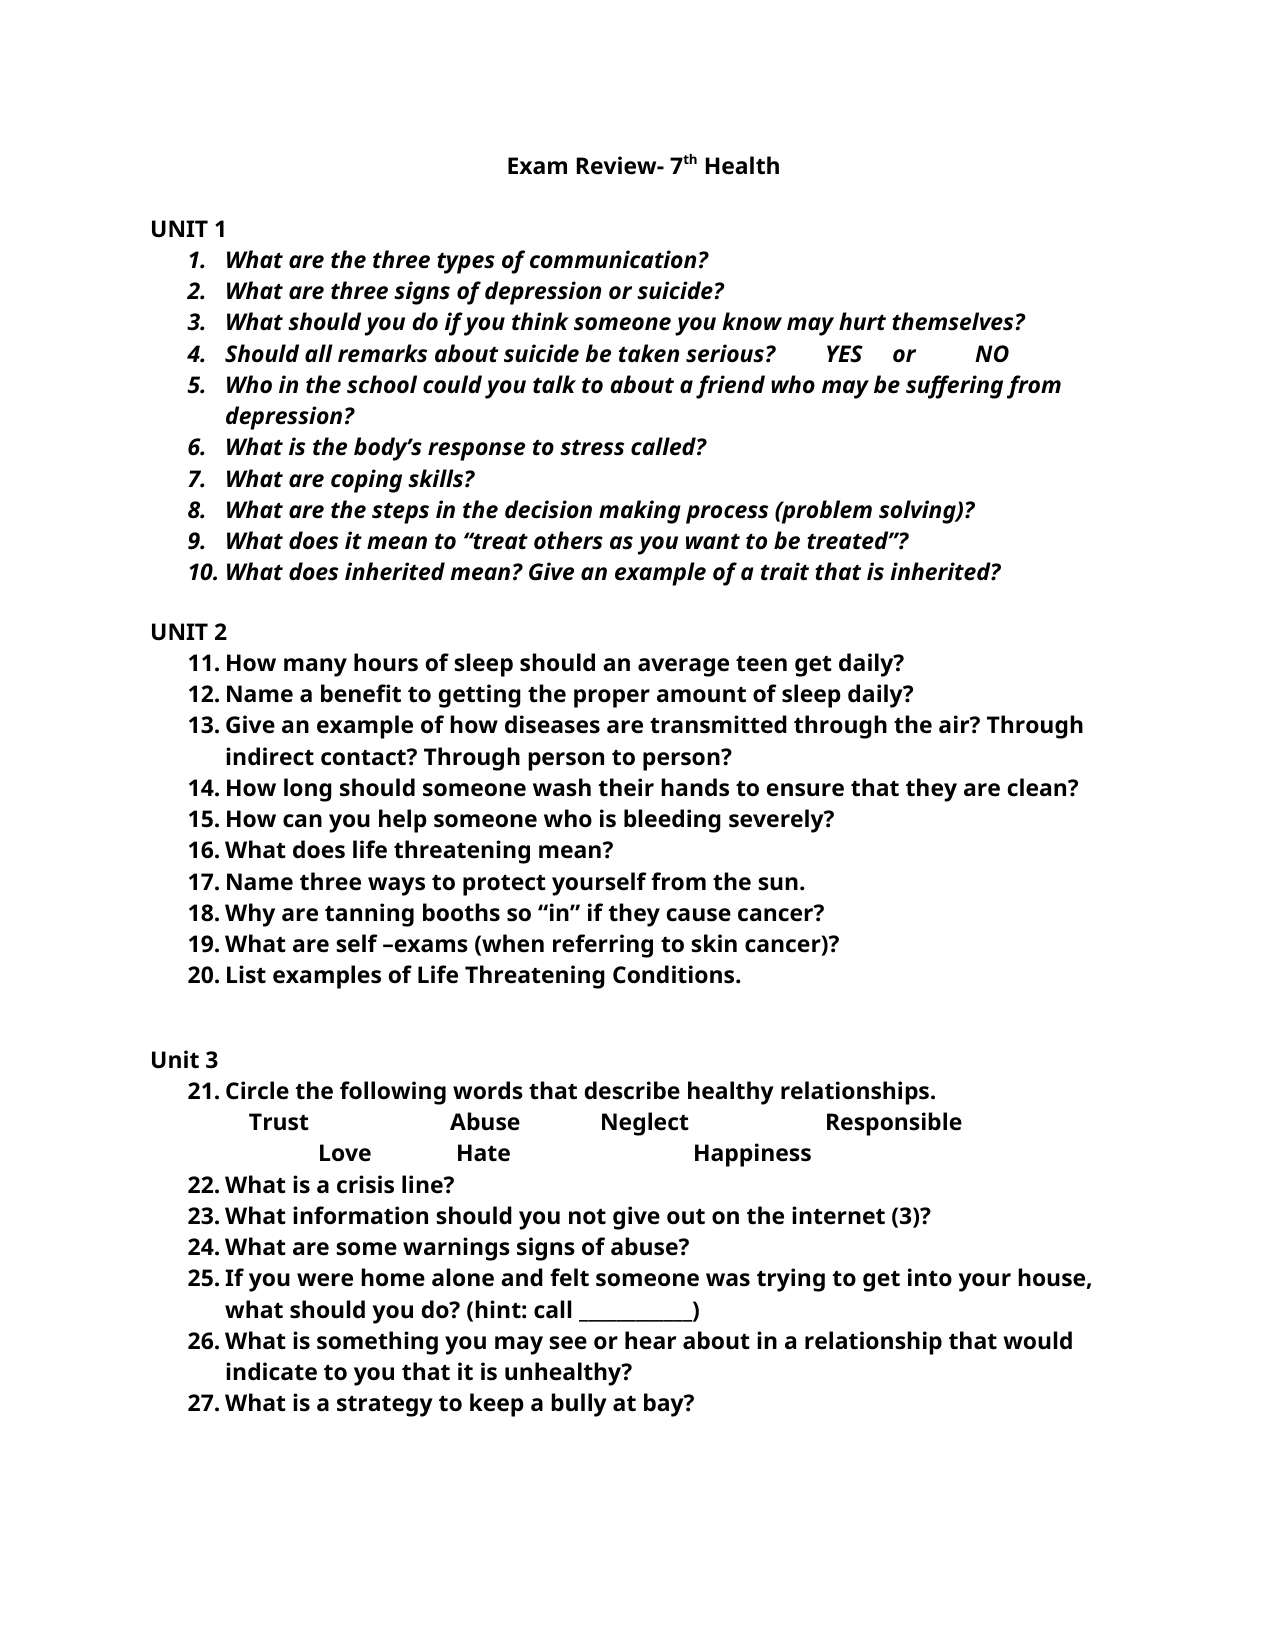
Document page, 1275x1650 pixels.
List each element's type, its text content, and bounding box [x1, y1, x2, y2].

list What is a crisis line? [187, 1168, 1125, 1200]
list What does inherited mean? Give an example of a trait that is inherited? [187, 556, 1125, 587]
list What are three signs of depression or suicide? [187, 275, 1125, 306]
list What should you do if you think someone you know may hurt themselves? [187, 306, 1125, 337]
text Trust Abuse Neglect Responsible [225, 1106, 1125, 1137]
list Why are tanning booths so “in” if they cause cancer? [187, 897, 1125, 928]
list What is something you may see or hear about in a relationship that would indicate to you that it is unhealthy? [187, 1325, 1125, 1387]
list Circle the following words that describe healthy relationships. [187, 1075, 1125, 1106]
list Name three ways to protect yourself from the sun. [187, 866, 1125, 897]
list How long should someone wash their hands to ensure that they are clean? [187, 772, 1125, 803]
text Love Hate Happiness [225, 1137, 1125, 1168]
list Give an example of how diseases are transmitted through the air? Through indirect contact? Through person to person? [187, 709, 1125, 772]
text Exam Review- 7th Health [150, 150, 1125, 181]
text UNIT 1 [150, 212, 1125, 244]
list Who in the school could you talk to about a friend who may be suffering from depression? [187, 369, 1125, 431]
list What is a strategy to keep a bully at bay? [187, 1387, 1125, 1418]
list How many hours of sleep should an average teen get daily? [187, 647, 1125, 678]
list How can you help someone who is bleeding severely? [187, 803, 1125, 834]
list What are the three types of communication? [187, 244, 1125, 275]
list What are the steps in the decision making process (problem solving)? [187, 494, 1125, 525]
list Should all remarks about suicide be taken serious? YES or NO [187, 337, 1125, 369]
text UNIT 2 [150, 616, 1125, 647]
list Name a benefit to getting the proper amount of sleep daily? [187, 678, 1125, 709]
text Unit 3 [150, 1043, 1125, 1075]
list What are coping skills? [187, 462, 1125, 494]
list What are some warnings signs of abuse? [187, 1231, 1125, 1262]
list What is the body’s response to stress called? [187, 431, 1125, 462]
list What information should you not give out on the internet (3)? [187, 1200, 1125, 1231]
list If you were home alone and felt someone was trying to get into your house, what should you do? (hint: call ____________) [187, 1262, 1125, 1325]
list What are self –exams (when referring to skin cancer)? [187, 928, 1125, 959]
list What does life threatening mean? [187, 834, 1125, 866]
list List examples of Life Threatening Conditions. [187, 959, 1125, 991]
list What does it mean to “treat others as you want to be treated”? [187, 525, 1125, 556]
